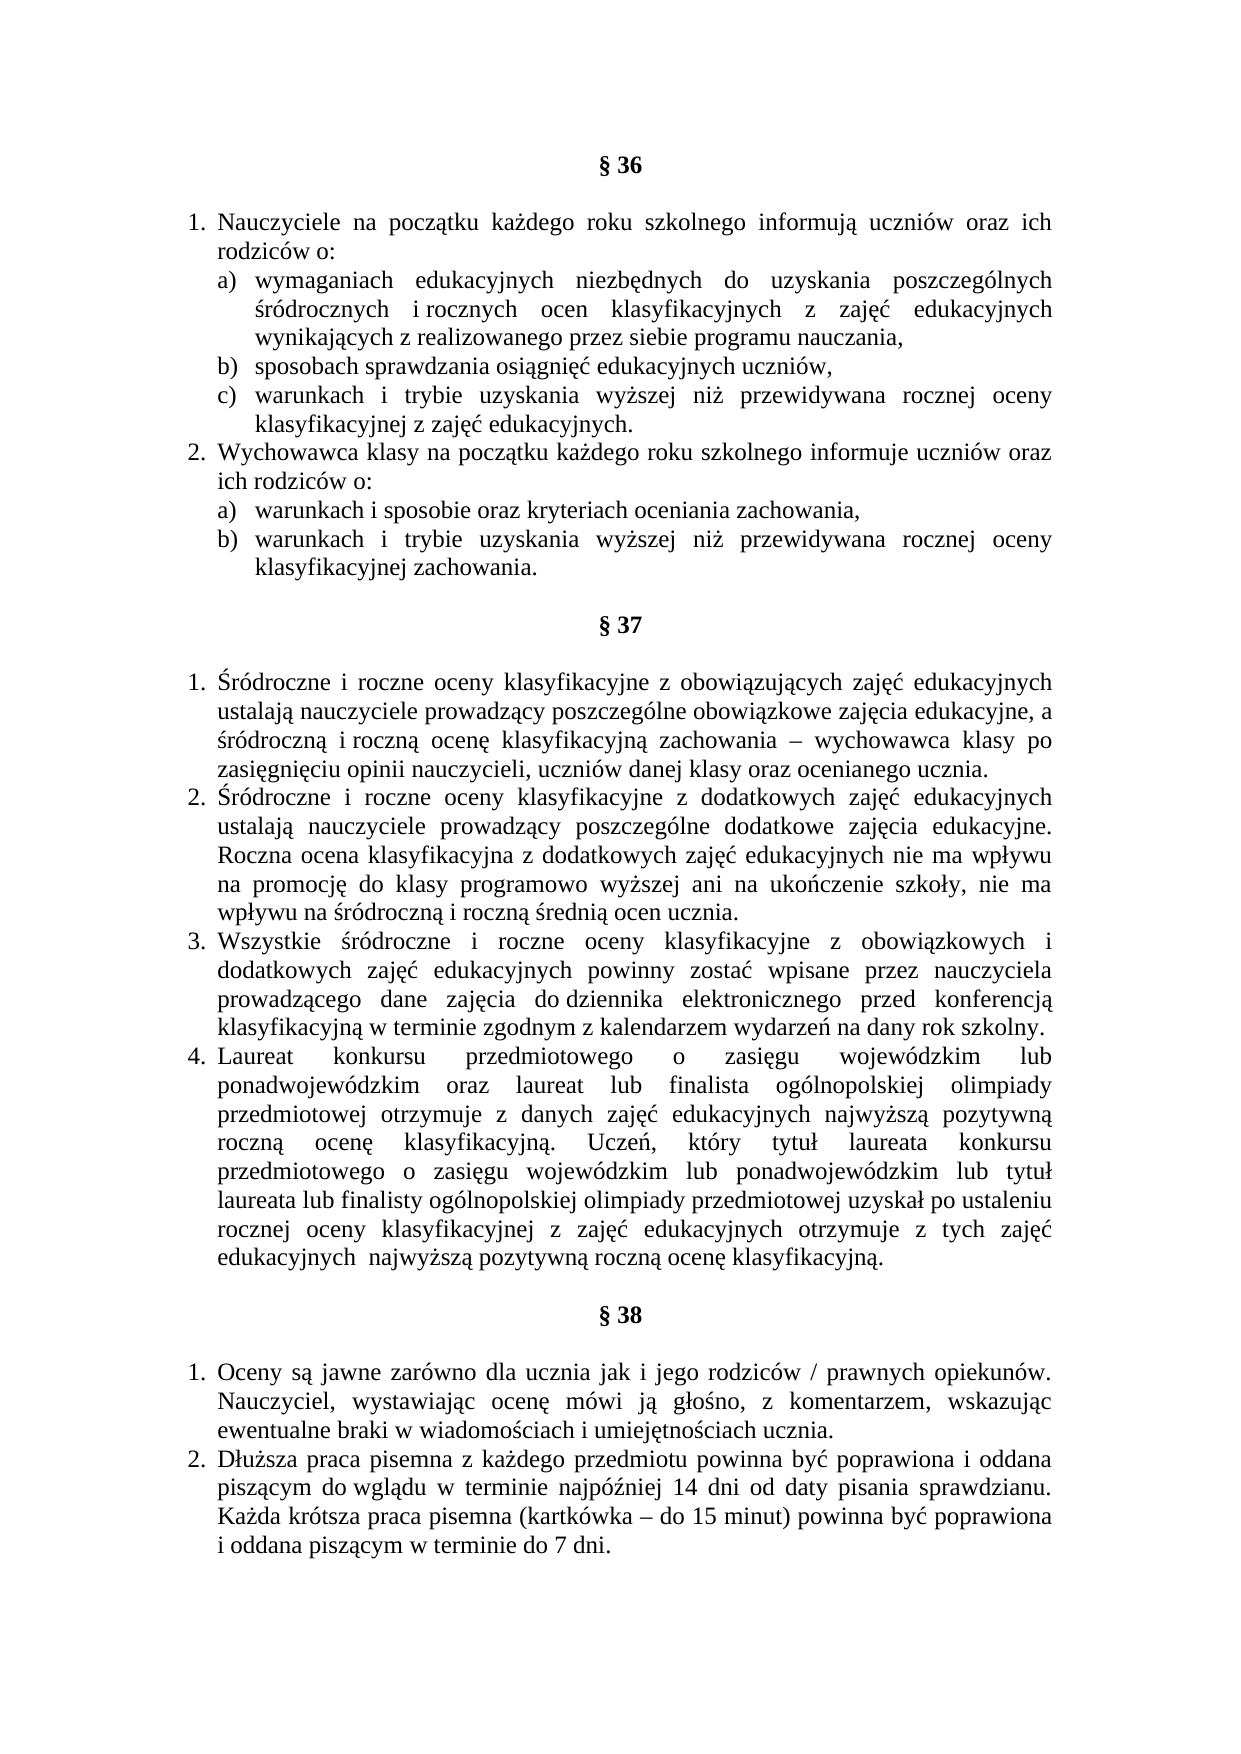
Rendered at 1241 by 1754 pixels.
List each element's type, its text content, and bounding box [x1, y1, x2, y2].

list Laureat konkursu przedmiotowego o zasięgu wojewódzkim lub ponadwojewódzkim oraz laureat lub finalista ogólnopolskiej olimpiady przedmiotowej otrzymuje z danych zajęć edukacyjnych najwyższą pozytywną roczną ocenę klasyfikacyjną. Uczeń, który tytuł laureata konkursu przedmiotowego o zasięgu wojewódzkim lub ponadwojewódzkim lub tytuł laureata lub finalisty ogólnopolskiej olimpiady przedmiotowej uzyskał po ustaleniu rocznej oceny klasyfikacyjnej z zajęć edukacyjnych otrzymuje z tych zajęć edukacyjnych najwyższą pozytywną roczną ocenę klasyfikacyjną. [187, 1041, 1053, 1271]
list sposobach sprawdzania osiągnięć edukacyjnych uczniów, [217, 351, 1053, 380]
list wymaganiach edukacyjnych niezbędnych do uzyskania poszczególnych śródrocznych i rocznych ocen klasyfikacyjnych z zajęć edukacyjnych wynikających z realizowanego przez siebie programu nauczania, [217, 265, 1053, 351]
text § 37 [187, 610, 1053, 639]
list Wychowawca klasy na początku każdego roku szkolnego informuje uczniów oraz ich rodziców o: [187, 437, 1053, 495]
list Nauczyciele na początku każdego roku szkolnego informują uczniów oraz ich rodziców o: [187, 207, 1053, 265]
list warunkach i sposobie oraz kryteriach oceniania zachowania, [217, 495, 1053, 524]
text § 38 [187, 1300, 1053, 1329]
list warunkach i trybie uzyskania wyższej niż przewidywana rocznej oceny klasyfikacyjnej zachowania. [217, 524, 1053, 581]
list Oceny są jawne zarówno dla ucznia jak i jego rodziców / prawnych opiekunów. Nauczyciel, wystawiając ocenę mówi ją głośno, z komentarzem, wskazując ewentualne braki w wiadomościach i umiejętnościach ucznia. [187, 1357, 1053, 1444]
text § 36 [187, 150, 1053, 179]
list Dłuższa praca pisemna z każdego przedmiotu powinna być poprawiona i oddana piszącym do wglądu w terminie najpóźniej 14 dni od daty pisania sprawdzianu. Każda krótsza praca pisemna (kartkówka – do 15 minut) powinna być poprawiona i oddana piszącym w terminie do 7 dni. [187, 1444, 1053, 1559]
list Śródroczne i roczne oceny klasyfikacyjne z dodatkowych zajęć edukacyjnych ustalają nauczyciele prowadzący poszczególne dodatkowe zajęcia edukacyjne. Roczna ocena klasyfikacyjna z dodatkowych zajęć edukacyjnych nie ma wpływu na promocję do klasy programowo wyższej ani na ukończenie szkoły, nie ma wpływu na śródroczną i roczną średnią ocen ucznia. [187, 782, 1053, 926]
list Wszystkie śródroczne i roczne oceny klasyfikacyjne z obowiązkowych i dodatkowych zajęć edukacyjnych powinny zostać wpisane przez nauczyciela prowadzącego dane zajęcia do dziennika elektronicznego przed konferencją klasyfikacyjną w terminie zgodnym z kalendarzem wydarzeń na dany rok szkolny. [187, 926, 1053, 1041]
list warunkach i trybie uzyskania wyższej niż przewidywana rocznej oceny klasyfikacyjnej z zajęć edukacyjnych. [217, 380, 1053, 437]
list Śródroczne i roczne oceny klasyfikacyjne z obowiązujących zajęć edukacyjnych ustalają nauczyciele prowadzący poszczególne obowiązkowe zajęcia edukacyjne, a śródroczną i roczną ocenę klasyfikacyjną zachowania – wychowawca klasy po zasięgnięciu opinii nauczycieli, uczniów danej klasy oraz ocenianego ucznia. [187, 667, 1053, 782]
